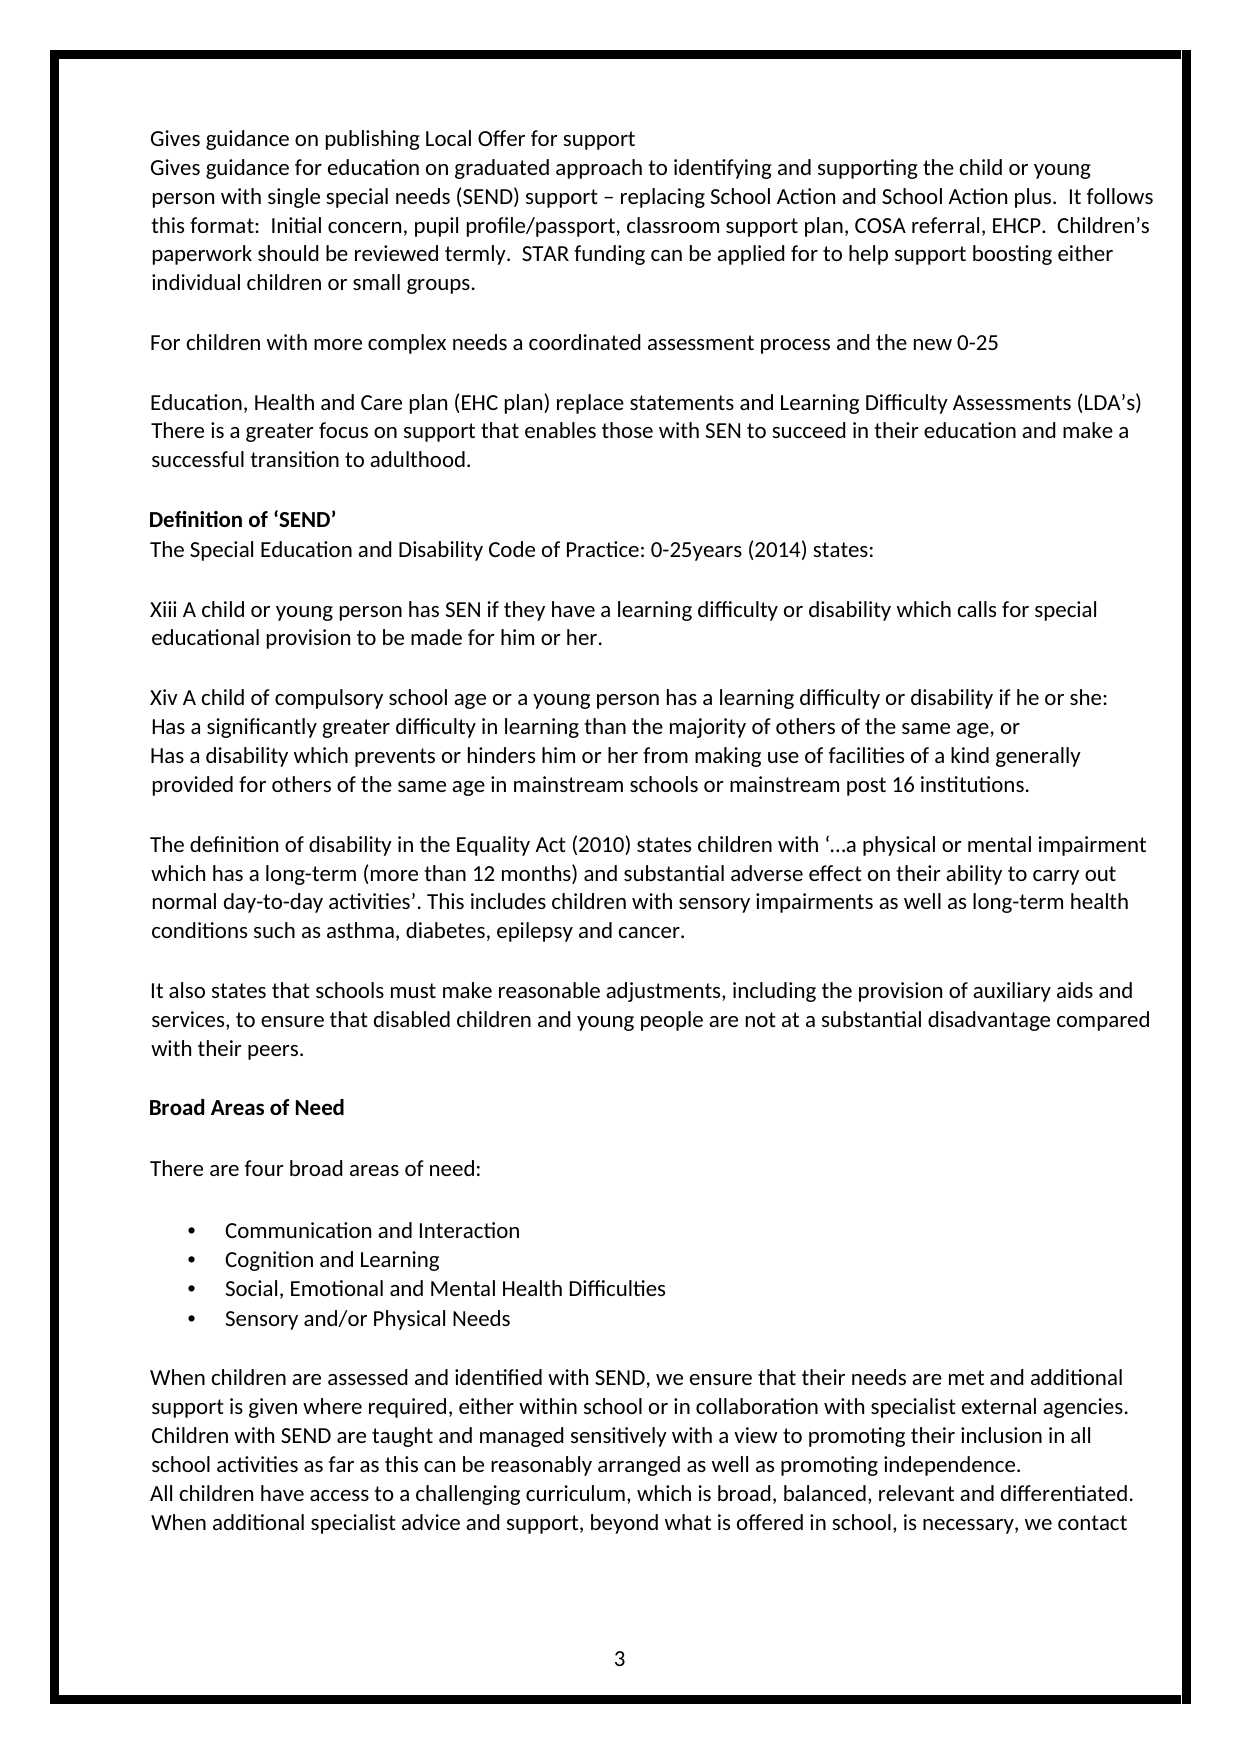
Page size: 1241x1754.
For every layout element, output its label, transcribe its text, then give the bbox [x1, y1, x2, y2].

text Gives guidance on publishing Local Offer for support [150, 124, 1158, 152]
text When children are assessed and identified with SEND, we ensure that their needs are met and additional support is given where required, either within school or in collaboration with specialist external agencies. Children with SEND are taught and managed sensitively with a view to promoting their inclusion in all school activities as far as this can be reasonably arranged as well as promoting independence. [150, 1363, 1158, 1478]
text The Special Education and Disability Code of Practice: 0-25years (2014) states: [150, 535, 1158, 563]
text Has a disability which prevents or hinders him or her from making use of facilities of a kind generally provided for others of the same age in mainstream schools or mainstream post 16 institutions. [150, 741, 1158, 798]
text There are four broad areas of need: [150, 1154, 1158, 1182]
text Gives guidance for education on graduated approach to identifying and supporting the child or young person with single special needs (SEND) support – replacing School Action and School Action plus. It follows this format: Initial concern, pupil profile/passport, classroom support plan, COSA referral, EHCP. Children’s paperwork should be reviewed termly. STAR funding can be applied for to help support boosting either individual children or small groups. [150, 153, 1158, 296]
text Xiii A child or young person has SEN if they have a learning difficulty or disability which calls for special educational provision to be made for him or her. [150, 595, 1158, 652]
text For children with more complex needs a coordinated assessment process and the new 0-25 [150, 328, 1158, 356]
text Xiv A child of compulsory school age or a young person has a learning difficulty or disability if he or she: Has a significantly greater difficulty in learning than the majority of others of the same age, or [150, 683, 1158, 740]
subtitle Broad Areas of Need [148, 1093, 1159, 1121]
text The definition of disability in the Equality Act (2010) states children with ‘…a physical or mental impairment which has a long-term (more than 12 months) and substantial adverse effect on their ability to carry out normal day-to-day activities’. This includes children with sensory impairments as well as long-term health conditions such as asthma, diabetes, epilepsy and cancer. [150, 830, 1158, 944]
text Education, Health and Care plan (EHC plan) replace statements and Learning Difficulty Assessments (LDA’s) There is a greater focus on support that enables those with SEN to succeed in their education and make a successful transition to adulthood. [150, 388, 1158, 473]
list Cognition and Learning [187, 1245, 1158, 1273]
text It also states that schools must make reasonable adjustments, including the provision of auxiliary aids and services, to ensure that disabled children and young people are not at a substantial disadvantage compared with their peers. [150, 976, 1158, 1062]
subtitle Definition of ‘SEND’ [148, 505, 1159, 533]
list Communication and Interaction [187, 1216, 1158, 1244]
list Social, Emotional and Mental Health Difficulties [187, 1274, 1158, 1302]
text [150, 1479, 1158, 1536]
list Sensory and/or Physical Needs [187, 1304, 1158, 1332]
